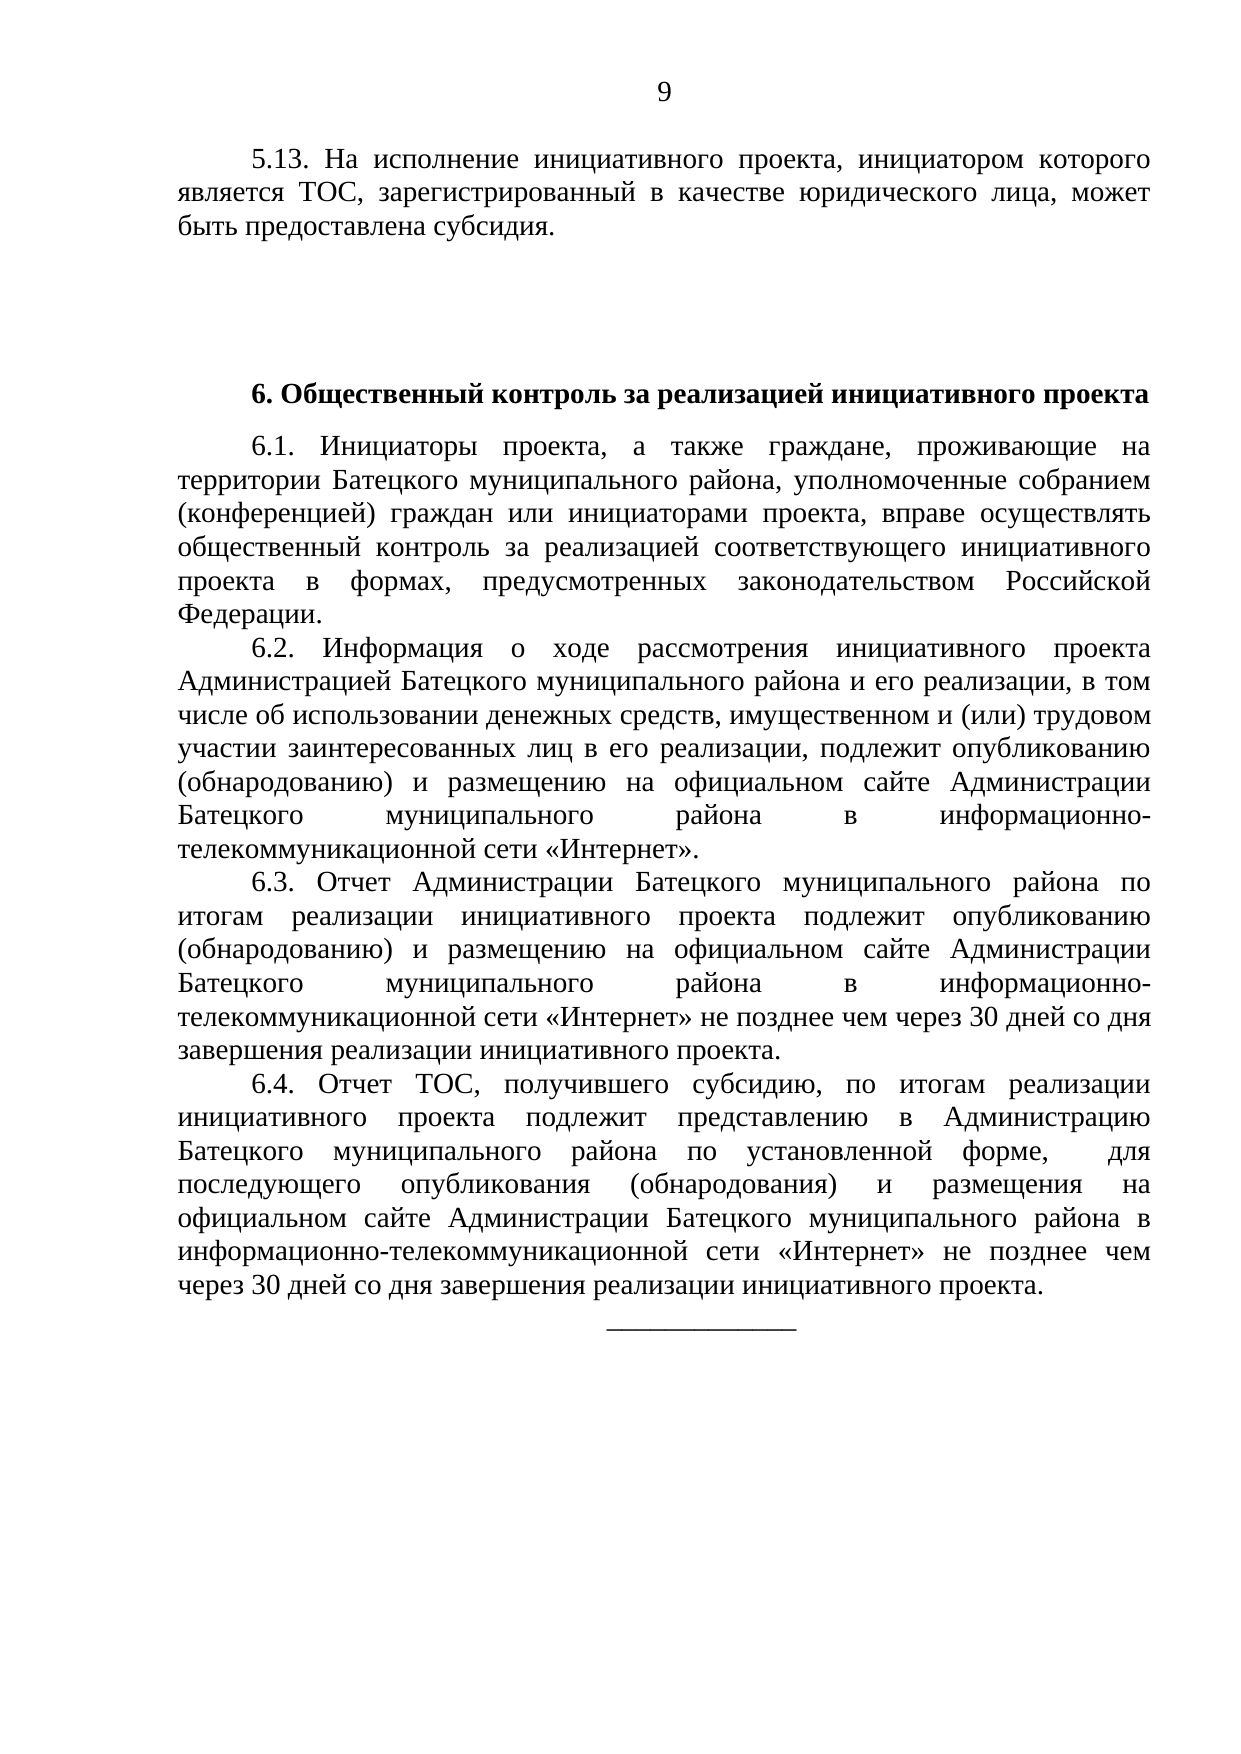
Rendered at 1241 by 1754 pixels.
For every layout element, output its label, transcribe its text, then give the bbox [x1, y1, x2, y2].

text 6. Общественный контроль за реализацией инициативного проекта [177, 376, 1152, 409]
text 6.4. Отчет ТОС, получившего субсидию, по итогам реализации инициативного проекта подлежит представлению в Администрацию Батецкого муниципального района по установленной форме, для последующего опубликования (обнародования) и размещения на официальном сайте Администрации Батецкого муниципального района в информационно-телекоммуникационной сети «Интернет» не позднее чем через 30 дней со дня завершения реализации инициативного проекта. [177, 1066, 1152, 1301]
text 6.1. Инициаторы проекта, а также граждане, проживающие на территории Батецкого муниципального района, уполномоченные собранием (конференцией) граждан или инициаторами проекта, вправе осуществлять общественный контроль за реализацией соответствующего инициативного проекта в формах, предусмотренных законодательством Российской Федерации. [177, 428, 1152, 630]
text _____________ [177, 1301, 1152, 1334]
text 6.3. Отчет Администрации Батецкого муниципального района по итогам реализации инициативного проекта подлежит опубликованию (обнародованию) и размещению на официальном сайте Администрации Батецкого муниципального района в информационно-телекоммуникационной сети «Интернет» не позднее чем через 30 дней со дня завершения реализации инициативного проекта. [177, 864, 1152, 1066]
text 5.13. На исполнение инициативного проекта, инициатором которого является ТОС, зарегистрированный в качестве юридического лица, может быть предоставлена субсидия. [177, 141, 1152, 242]
text 6.2. Информация о ходе рассмотрения инициативного проекта Администрацией Батецкого муниципального района и его реализации, в том числе об использовании денежных средств, имущественном и (или) трудовом участии заинтересованных лиц в его реализации, подлежит опубликованию (обнародованию) и размещению на официальном сайте Администрации Батецкого муниципального района в информационно-телекоммуникационной сети «Интернет». [177, 630, 1152, 864]
